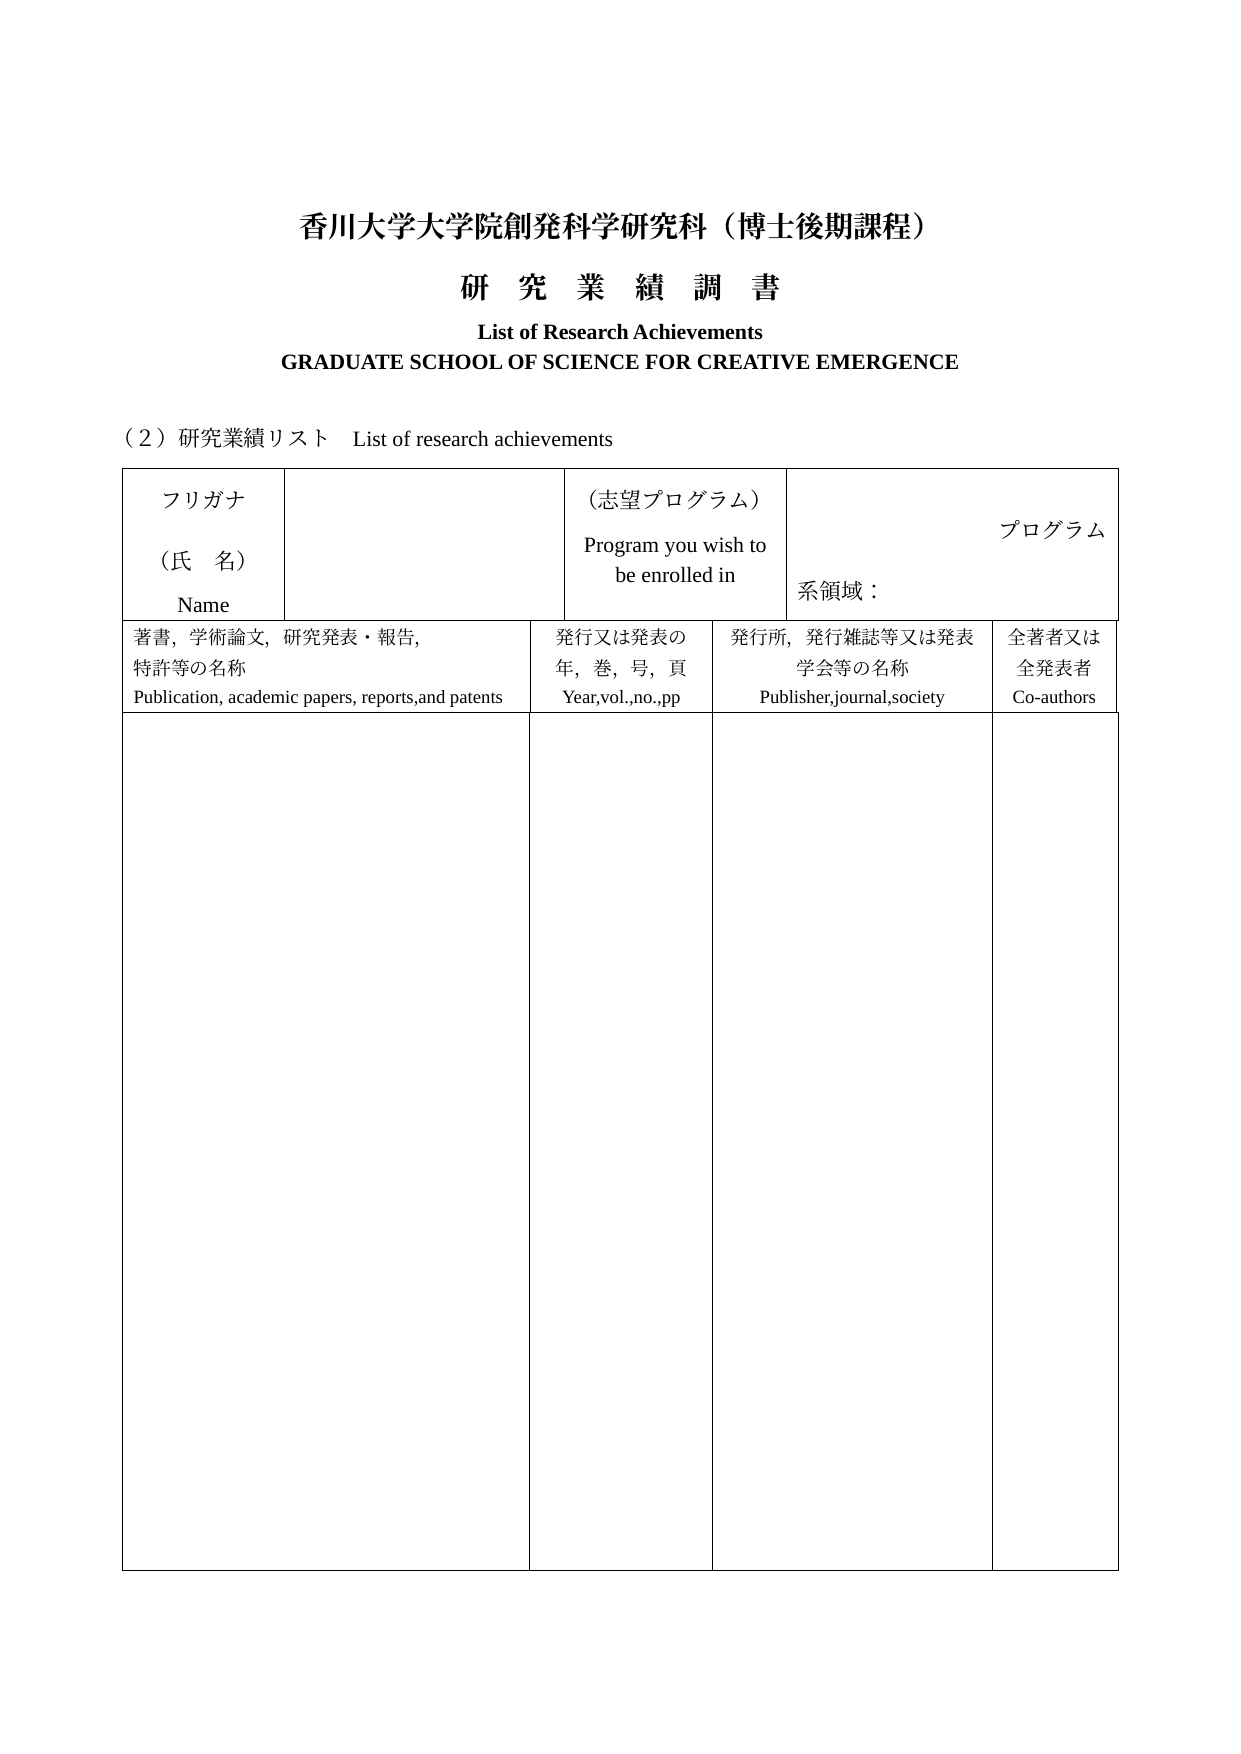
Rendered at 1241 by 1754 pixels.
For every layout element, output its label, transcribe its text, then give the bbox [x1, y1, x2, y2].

table_cell 全著者又は 全発表者 Co-authors [993, 621, 1116, 712]
table_cell [123, 713, 529, 1569]
text GRADUATE SCHOOL OF SCIENCE FOR CREATIVE EMERGENCE [112, 346, 1128, 377]
table_header （志望プログラム） Program you wish to be enrolled in [565, 469, 786, 620]
table_header [285, 469, 564, 620]
table_header フリガナ （氏 名） Name [123, 469, 284, 620]
table_cell 発行又は発表の 年，巻，号，頁 Year,vol.,no.,pp [531, 621, 712, 712]
table_header プログラム 系領域： [787, 469, 1118, 620]
text 研 究 業 績 調 書 [112, 256, 1128, 316]
text （２）研究業績リスト List of research achievements [112, 407, 1128, 468]
table_cell 発行所，発行雑誌等又は発表学会等の名称 Publisher,journal,society [713, 621, 992, 712]
text 香川大学大学院創発科学研究科（博士後期課程） [112, 195, 1128, 256]
table_cell [993, 713, 1118, 1569]
text List of Research Achievements [112, 316, 1128, 346]
table_cell [530, 713, 712, 1569]
table_cell [713, 713, 992, 1569]
table_cell 著書，学術論文，研究発表・報告， 特許等の名称 Publication, academic papers, reports,and patents [123, 621, 530, 712]
